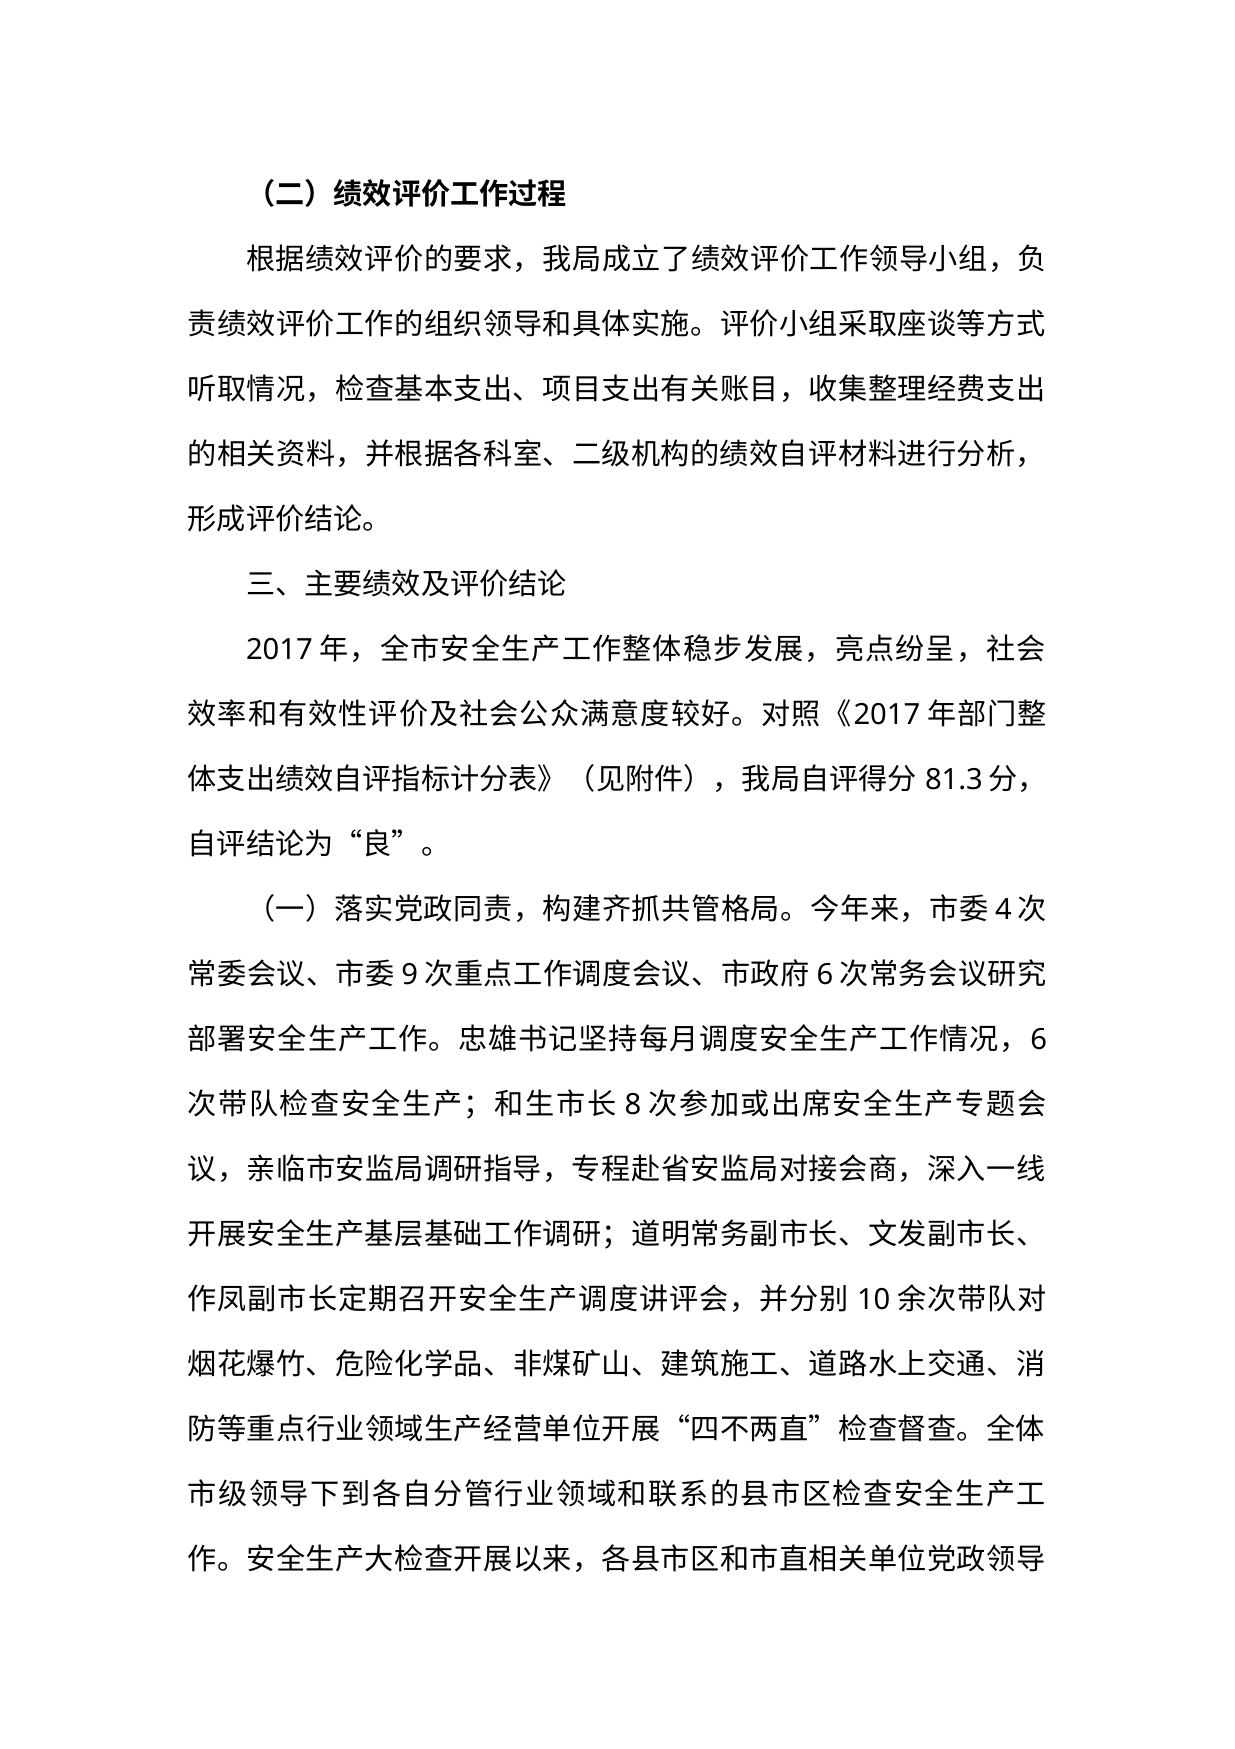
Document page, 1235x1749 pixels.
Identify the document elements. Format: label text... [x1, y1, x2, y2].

text 2017年，全市安全生产工作整体稳步发展，亮点纷呈，社会效率和有效性评价及社会公众满意度较好。对照《2017年部门整体支出绩效自评指标计分表》（见附件），我局自评得分81.3分，自评结论为“良”。 [187, 614, 1047, 874]
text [187, 874, 1047, 1589]
text 三、主要绩效及评价结论 [187, 549, 1047, 614]
text （二）绩效评价工作过程 [187, 159, 1047, 224]
text 根据绩效评价的要求，我局成立了绩效评价工作领导小组，负责绩效评价工作的组织领导和具体实施。评价小组采取座谈等方式听取情况，检查基本支出、项目支出有关账目，收集整理经费支出的相关资料，并根据各科室、二级机构的绩效自评材料进行分析，形成评价结论。 [187, 224, 1047, 549]
